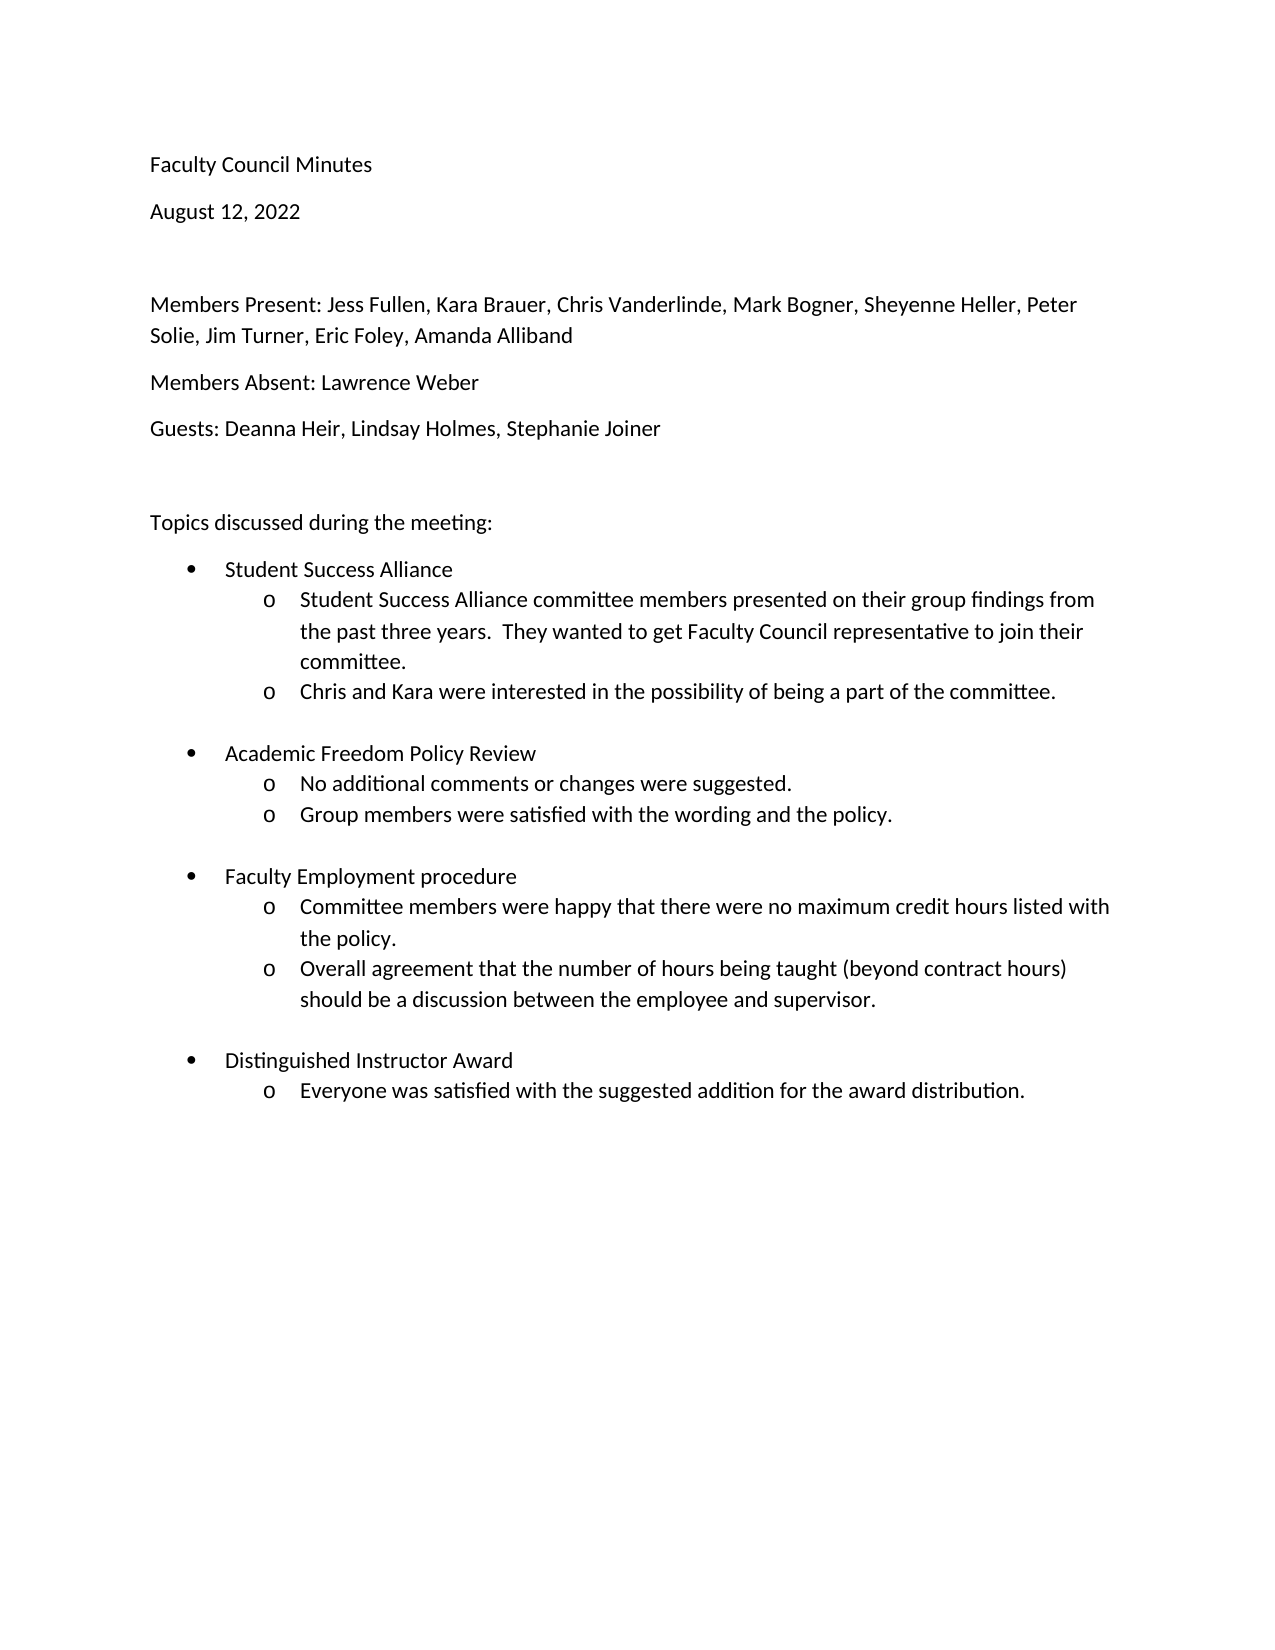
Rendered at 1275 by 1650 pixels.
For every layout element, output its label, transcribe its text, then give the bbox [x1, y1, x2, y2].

text Guests: Deanna Heir, Lindsay Holmes, Stephanie Joiner [150, 414, 1125, 443]
list Student Success Alliance committee members presented on their group findings from the past three years. They wanted to get Faculty Council representative to join their committee. [262, 585, 1125, 675]
text August 12, 2022 [150, 197, 1125, 225]
list Distinguished Instructor Award [187, 1046, 1125, 1074]
list Overall agreement that the number of hours being taught (beyond contract hours) should be a discussion between the employee and supervisor. [262, 954, 1125, 1013]
list Student Success Alliance [187, 555, 1125, 583]
list No additional comments or changes were suggested. [262, 769, 1125, 798]
list Group members were satisfied with the wording and the policy. [262, 801, 1125, 830]
list Everyone was satisfied with the suggested addition for the award distribution. [262, 1076, 1125, 1105]
list Committee members were happy that there were no maximum credit hours listed with the policy. [262, 892, 1125, 952]
list Academic Freedom Policy Review [187, 739, 1125, 767]
list Chris and Kara were interested in the possibility of being a part of the committee. [262, 677, 1125, 706]
text Members Present: Jess Fullen, Kara Brauer, Chris Vanderlinde, Mark Bogner, Sheyenne Heller, Peter Solie, Jim Turner, Eric Foley, Amanda Alliband [150, 291, 1125, 349]
text Faculty Council Minutes [150, 150, 1125, 178]
text Topics discussed during the meeting: [150, 508, 1125, 536]
list Faculty Employment procedure [187, 862, 1125, 890]
text Members Absent: Lawrence Weber [150, 368, 1125, 396]
